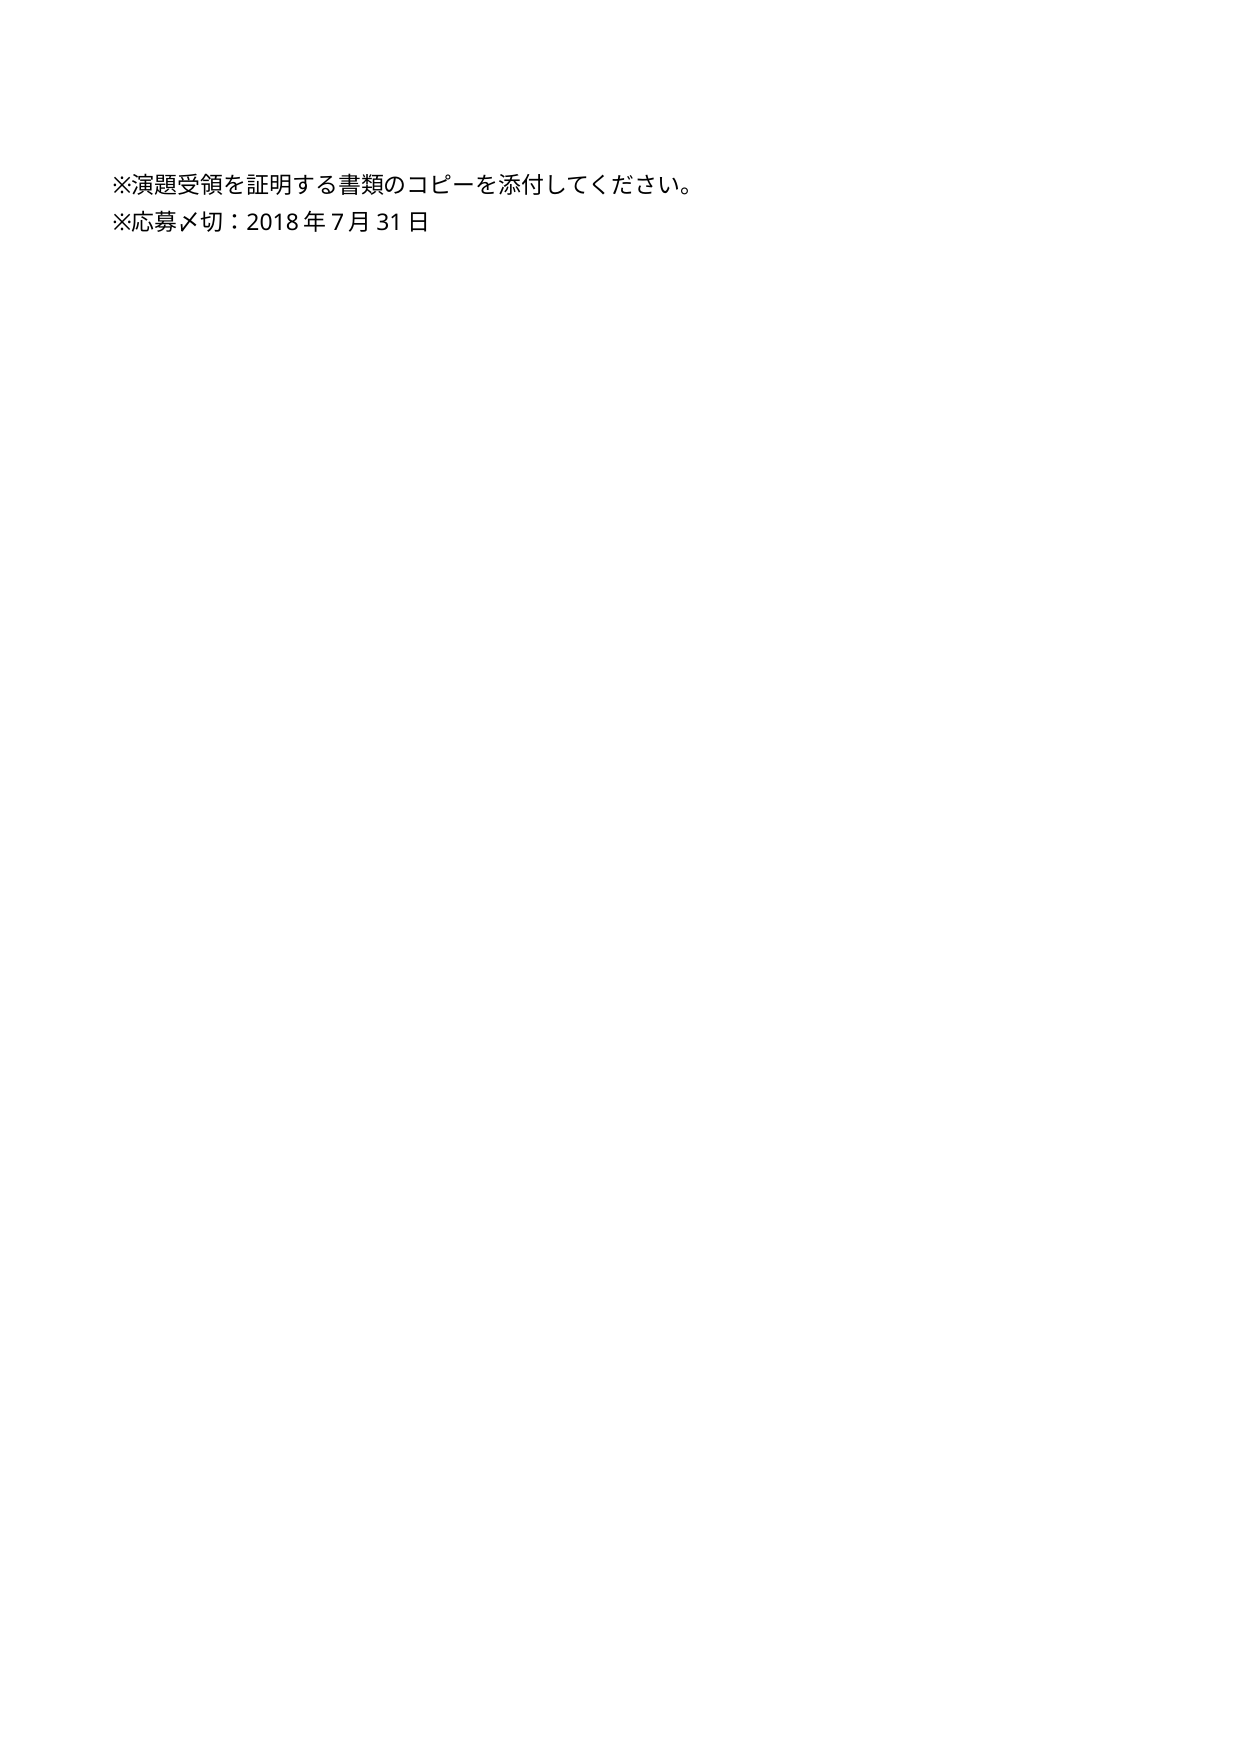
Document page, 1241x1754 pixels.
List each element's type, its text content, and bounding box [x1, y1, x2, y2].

text ※演題受領を証明する書類のコピーを添付してください。 [112, 164, 1128, 202]
text ※応募〆切：2018年7月31日 [112, 202, 1128, 239]
